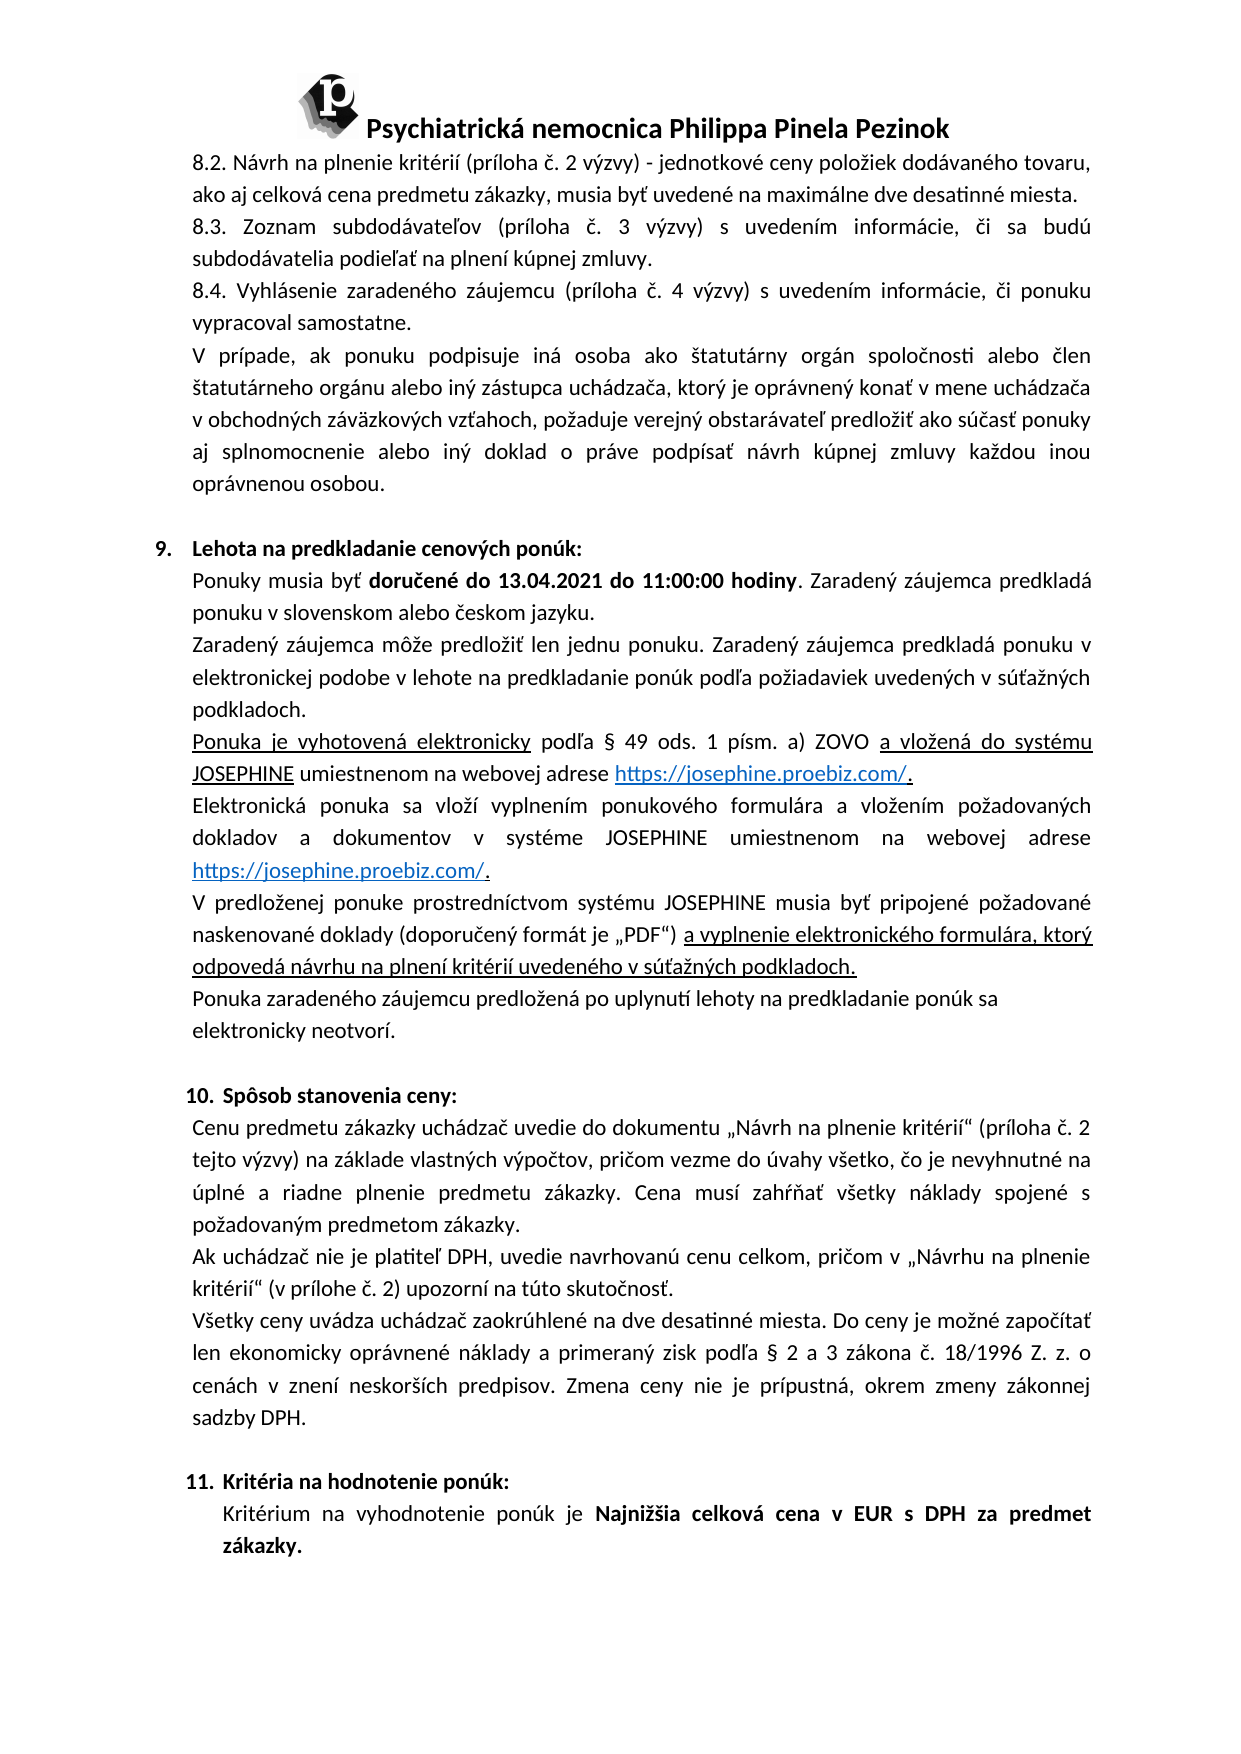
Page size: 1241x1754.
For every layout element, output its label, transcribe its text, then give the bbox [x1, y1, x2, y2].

list Ponuka je vyhotovená elektronicky podľa § 49 ods. 1 písm. a) ZOVO a vložená do systému JOSEPHINE umiestnenom na webovej adrese https://josephine.proebiz.com/. [192, 727, 1093, 787]
list 8.4. Vyhlásenie zaradeného záujemcu (príloha č. 4 výzvy) s uvedením informácie, či ponuku vypracoval samostatne. [192, 276, 1093, 337]
list Elektronická ponuka sa vloží vyplnením ponukového formulára a vložením požadovaných dokladov a dokumentov v systéme JOSEPHINE umiestnenom na webovej adrese https://josephine.proebiz.com/. [192, 791, 1093, 884]
list Kritéria na hodnotenie ponúk: [185, 1467, 1093, 1495]
list V prípade, ak ponuku podpisuje iná osoba ako štatutárny orgán spoločnosti alebo člen štatutárneho orgánu alebo iný zástupca uchádzača, ktorý je oprávnený konať v mene uchádzača v obchodných záväzkových vzťahoch, požaduje verejný obstarávateľ predložiť ako súčasť ponuky aj splnomocnenie alebo iný doklad o práve podpísať návrh kúpnej zmluvy každou inou oprávnenou osobou. [192, 341, 1093, 497]
list Lehota na predkladanie cenových ponúk: [154, 534, 1093, 562]
list Cenu predmetu zákazky uchádzač uvedie do dokumentu „Návrh na plnenie kritérií“ (príloha č. 2 tejto výzvy) na základe vlastných výpočtov, pričom vezme do úvahy všetko, čo je nevyhnutné na úplné a riadne plnenie predmetu zákazky. Cena musí zahŕňať všetky náklady spojené s požadovaným predmetom zákazky. [192, 1113, 1093, 1238]
list Zaradený záujemca môže predložiť len jednu ponuku. Zaradený záujemca predkladá ponuku v elektronickej podobe v lehote na predkladanie ponúk podľa požiadaviek uvedených v súťažných podkladoch. [192, 630, 1093, 723]
list 8.3. Zoznam subdodávateľov (príloha č. 3 výzvy) s uvedením informácie, či sa budú subdodávatelia podieľať na plnení kúpnej zmluvy. [192, 212, 1093, 272]
list V predloženej ponuke prostredníctvom systému JOSEPHINE musia byť pripojené požadované naskenované doklady (doporučený formát je „PDF“) a vyplnenie elektronického formulára, ktorý odpovedá návrhu na plnení kritérií uvedeného v súťažných podkladoch. [192, 888, 1093, 980]
list 8.2. Návrh na plnenie kritérií (príloha č. 2 výzvy) - jednotkové ceny položiek dodávaného tovaru, ako aj celková cena predmetu zákazky, musia byť uvedené na maximálne dve desatinné miesta. [192, 148, 1093, 208]
list Ponuka zaradeného záujemcu predložená po uplynutí lehoty na predkladanie ponúk sa elektronicky neotvorí. [192, 984, 1093, 1045]
list Ak uchádzač nie je platiteľ DPH, uvedie navrhovanú cenu celkom, pričom v „Návrhu na plnenie kritérií“ (v prílohe č. 2) upozorní na túto skutočnosť. [192, 1242, 1093, 1302]
list Spôsob stanovenia ceny: [185, 1081, 1093, 1109]
list Kritérium na vyhodnotenie ponúk je Najnižšia celková cena v EUR s DPH za predmet zákazky. [223, 1499, 1093, 1560]
list Ponuky musia byť doručené do 13.04.2021 do 11:00:00 hodiny. Zaradený záujemca predkladá ponuku v slovenskom alebo českom jazyku. [192, 566, 1093, 626]
list Všetky ceny uvádza uchádzač zaokrúhlené na dve desatinné miesta. Do ceny je možné započítať len ekonomicky oprávnené náklady a primeraný zisk podľa § 2 a 3 zákona č. 18/1996 Z. z. o cenách v znení neskorších predpisov. Zmena ceny nie je prípustná, okrem zmeny zákonnej sadzby DPH. [192, 1306, 1093, 1431]
